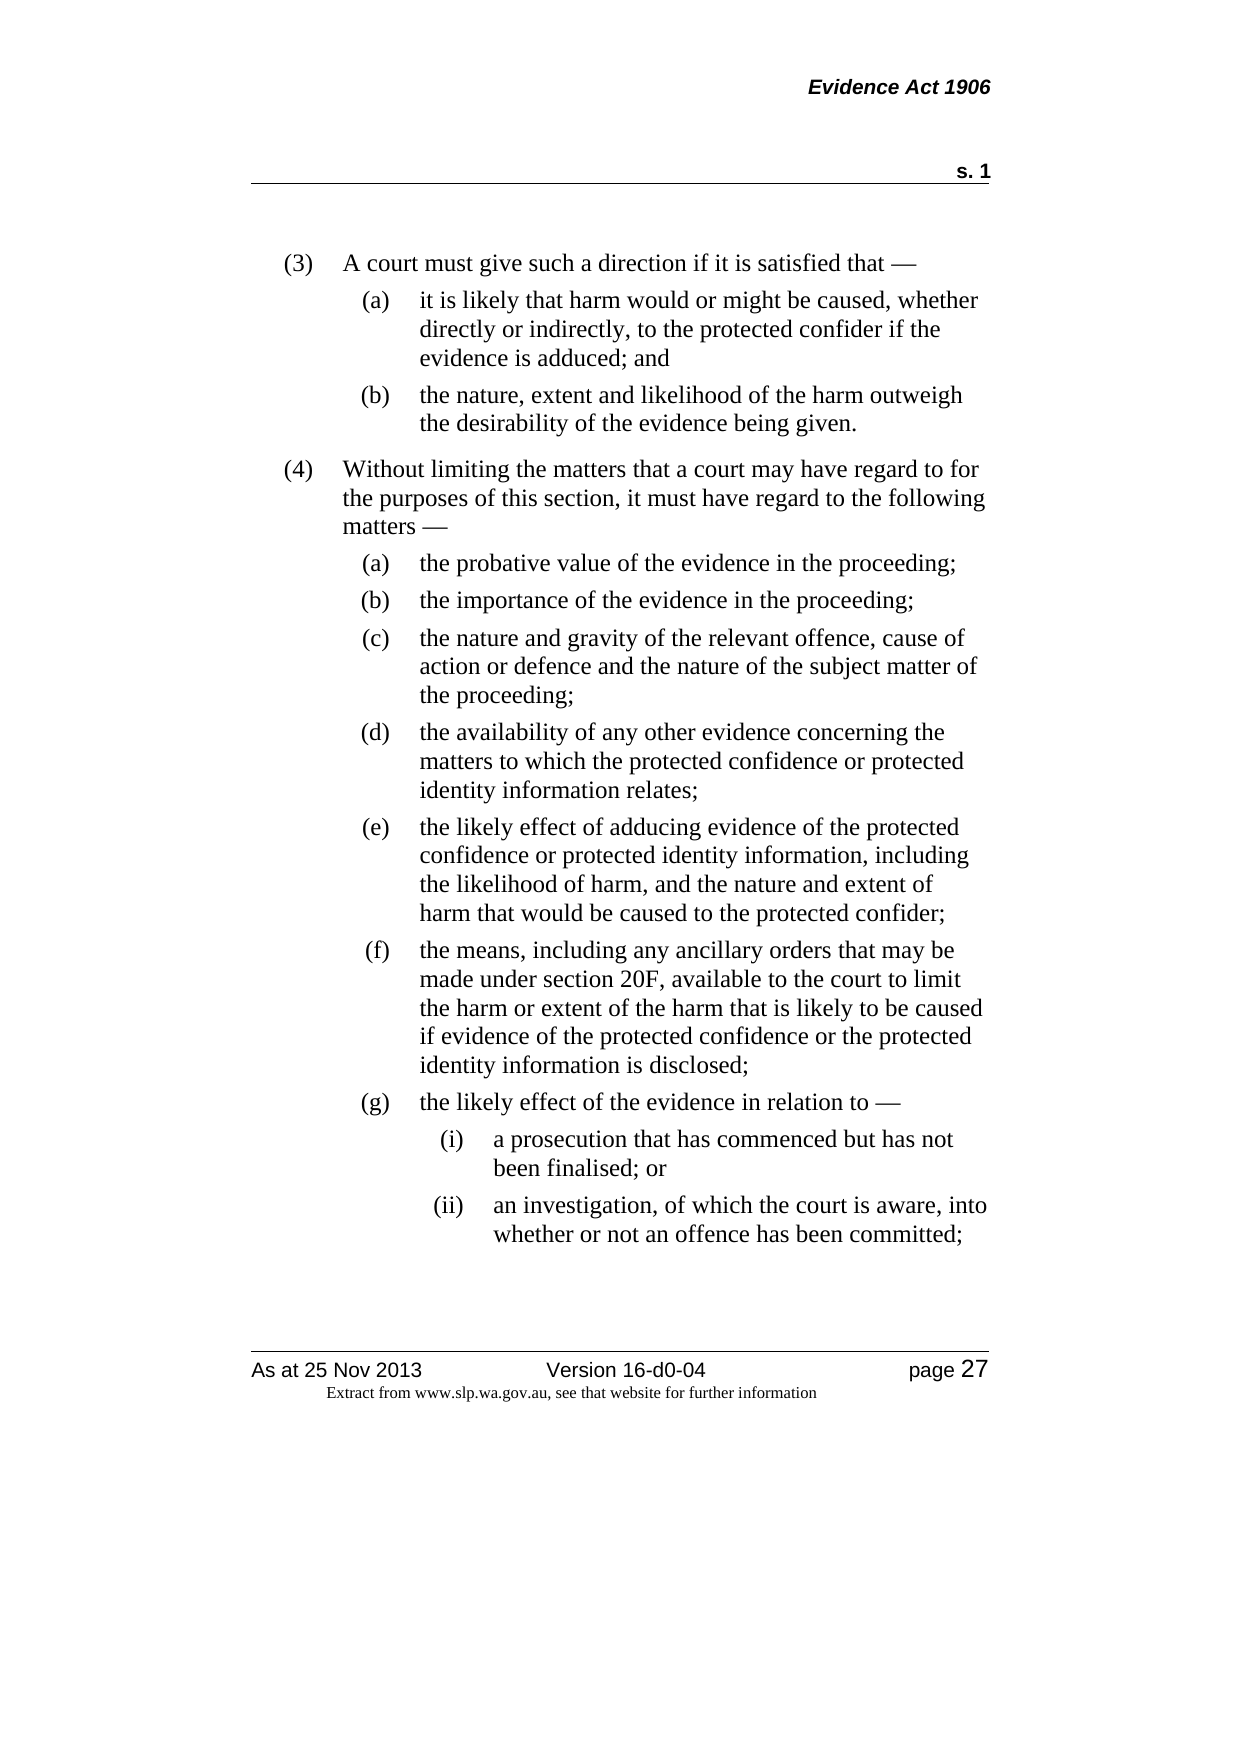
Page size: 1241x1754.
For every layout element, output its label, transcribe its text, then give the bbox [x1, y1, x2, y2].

text (3) A court must give such a direction if it is satisfied that — [251, 248, 989, 277]
text (a) it is likely that harm would or might be caused, whether directly or indirectly, to the protected confider if the evidence is adduced; and [251, 285, 989, 371]
text (e) the likely effect of adducing evidence of the protected confidence or protected identity information, including the likelihood of harm, and the nature and extent of harm that would be caused to the protected confider; [251, 812, 989, 927]
text (i) a prosecution that has commenced but has not been finalised; or [251, 1124, 989, 1182]
text (ii) an investigation, of which the court is aware, into whether or not an offence has been committed; [251, 1190, 989, 1248]
text (4) Without limiting the matters that a court may have regard to for the purposes of this section, it must have regard to the following matters — [251, 454, 989, 540]
text (g) the likely effect of the evidence in relation to — [251, 1087, 989, 1116]
text (b) the nature, extent and likelihood of the harm outweigh the desirability of the evidence being given. [251, 380, 989, 437]
text (c) the nature and gravity of the relevant offence, cause of action or defence and the nature of the subject matter of the proceeding; [251, 623, 989, 709]
text (a) the probative value of the evidence in the proceeding; [251, 548, 989, 577]
text (f) the means, including any ancillary orders that may be made under section 20F, available to the court to limit the harm or extent of the harm that is likely to be caused if evidence of the protected confidence or the protected identity information is disclosed; [251, 935, 989, 1079]
text (b) the importance of the evidence in the proceeding; [251, 586, 989, 614]
text (d) the availability of any other evidence concerning the matters to which the protected confidence or protected identity information relates; [251, 717, 989, 803]
